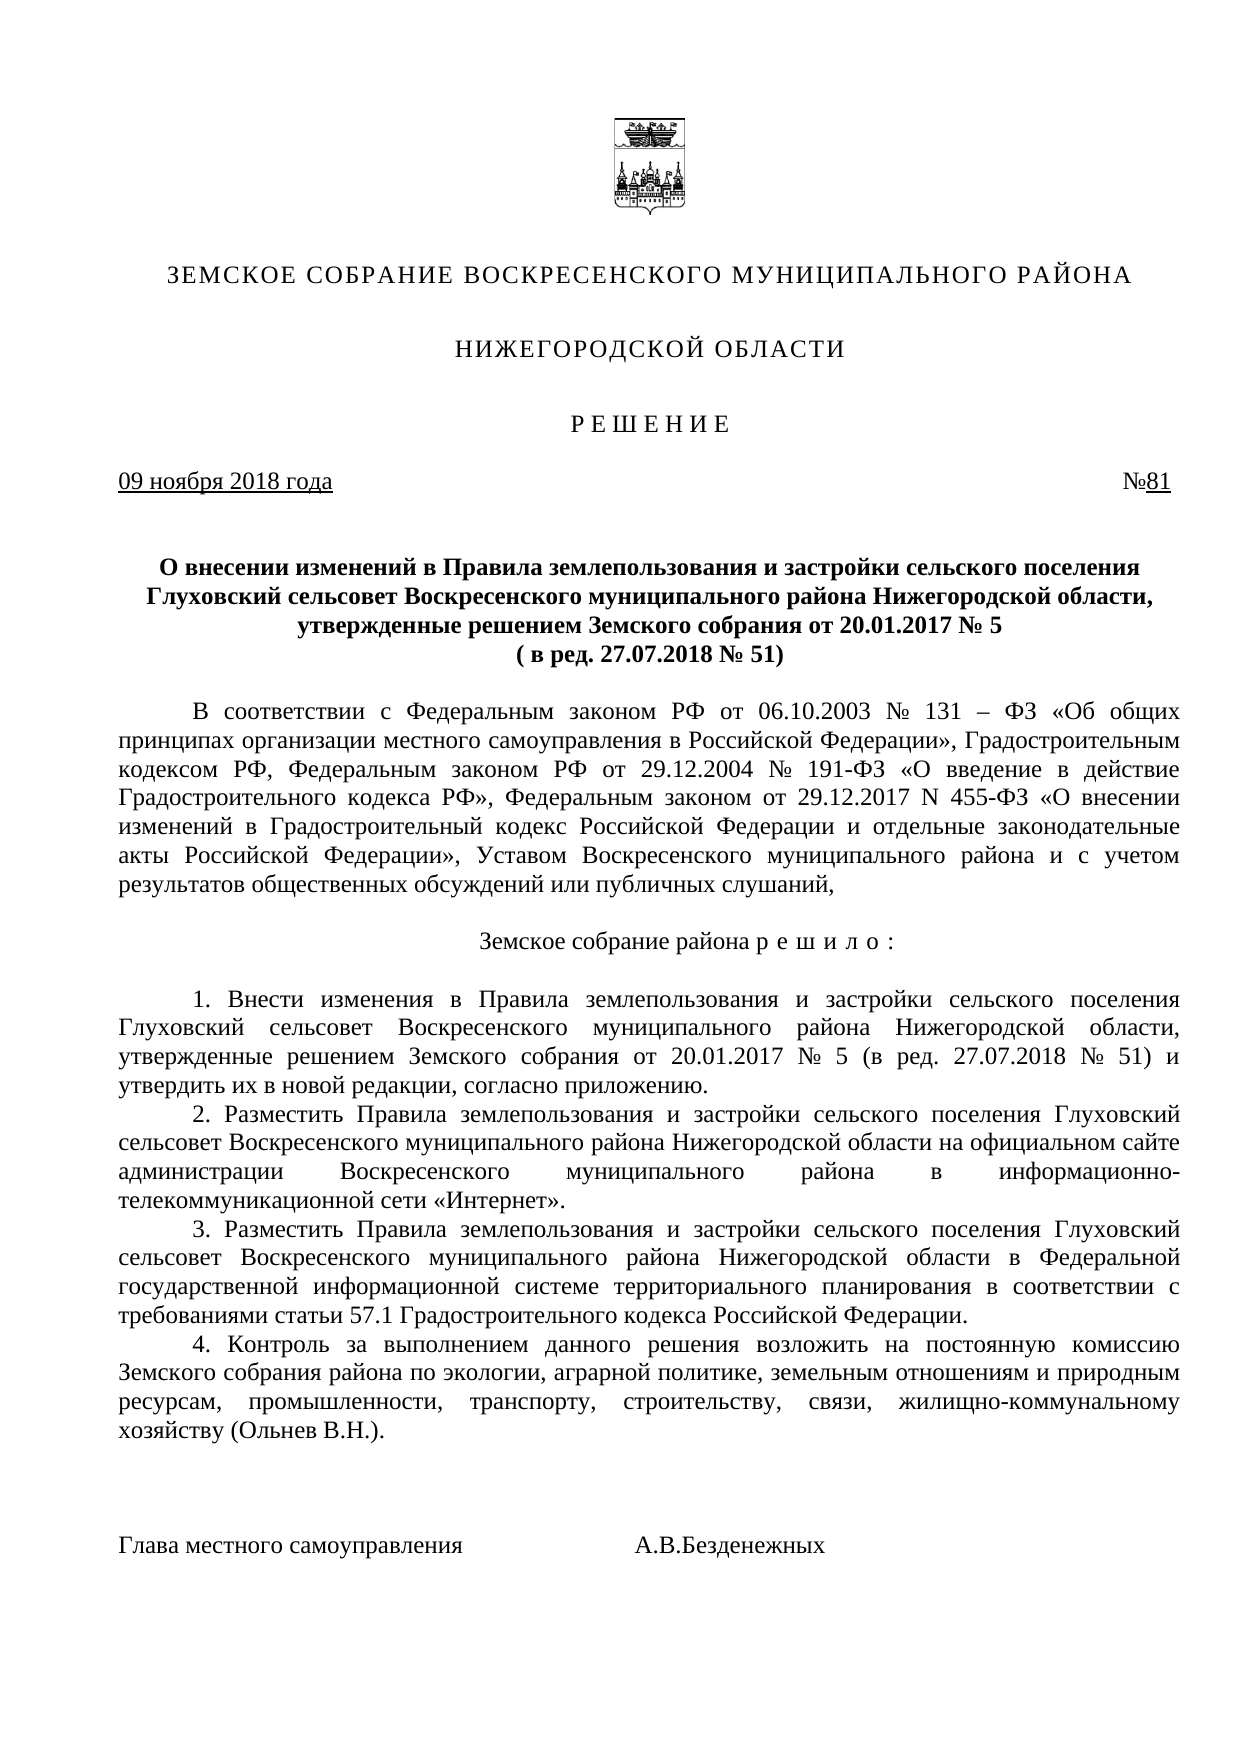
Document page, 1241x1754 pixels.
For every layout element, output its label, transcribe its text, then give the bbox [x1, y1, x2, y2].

text ЗЕМСКОЕ СОБРАНИЕ ВОСКРЕСЕНСКОГО МУНИЦИПАЛЬНОГО РАЙОНА НИЖЕГОРОДСКОЙ ОБЛАСТИ [118, 215, 1181, 363]
text О внесении изменений в Правила землепользования и застройки сельского поселения Глуховский сельсовет Воскресенского муниципального района Нижегородской области, утвержденные решением Земского собрания от 20.01.2017 № 5 [118, 552, 1181, 639]
text 09 ноября 2018 года №81 [118, 466, 1181, 495]
text 4. Контроль за выполнением данного решения возложить на постоянную комиссию Земского собрания района по экологии, аграрной политике, земельным отношениям и природным ресурсам, промышленности, транспорту, строительству, связи, жилищно-коммунальному хозяйству (Ольнев В.Н.). [118, 1329, 1181, 1444]
text Земское собрание района решило: [118, 926, 1181, 955]
text 1. Внести изменения в Правила землепользования и застройки сельского поселения Глуховский сельсовет Воскресенского муниципального района Нижегородской области, утвержденные решением Земского собрания от 20.01.2017 № 5 (в ред. 27.07.2018 № 51) и утвердить их в новой редакции, согласно приложению. [118, 984, 1181, 1099]
text ( в ред. 27.07.2018 № 51) [118, 639, 1181, 667]
text 2. Разместить Правила землепользования и застройки сельского поселения Глуховский сельсовет Воскресенского муниципального района Нижегородской области на официальном сайте администрации Воскресенского муниципального района в информационно-телекоммуникационной сети «Интернет». [118, 1099, 1181, 1214]
text РЕШЕНИЕ [118, 363, 1181, 437]
picture [614, 118, 685, 215]
text 3. Разместить Правила землепользования и застройки сельского поселения Глуховский сельсовет Воскресенского муниципального района Нижегородской области в Федеральной государственной информационной системе территориального планирования в соответствии с требованиями статьи 57.1 Градостроительного кодекса Российской Федерации. [118, 1214, 1181, 1329]
text В соответствии с Федеральным законом РФ от 06.10.2003 № 131 – ФЗ «Об общих принципах организации местного самоуправления в Российской Федерации», Градостроительным кодексом РФ, Федеральным законом РФ от 29.12.2004 № 191-ФЗ «О введение в действие Градостроительного кодекса РФ», Федеральным законом от 29.12.2017 N 455-ФЗ «О внесении изменений в Градостроительный кодекс Российской Федерации и отдельные законодательные акты Российской Федерации», Уставом Воскресенского муниципального района и с учетом результатов общественных обсуждений или публичных слушаний, [118, 696, 1181, 897]
text Глава местного самоуправления А.В.Безденежных [118, 1530, 1181, 1559]
